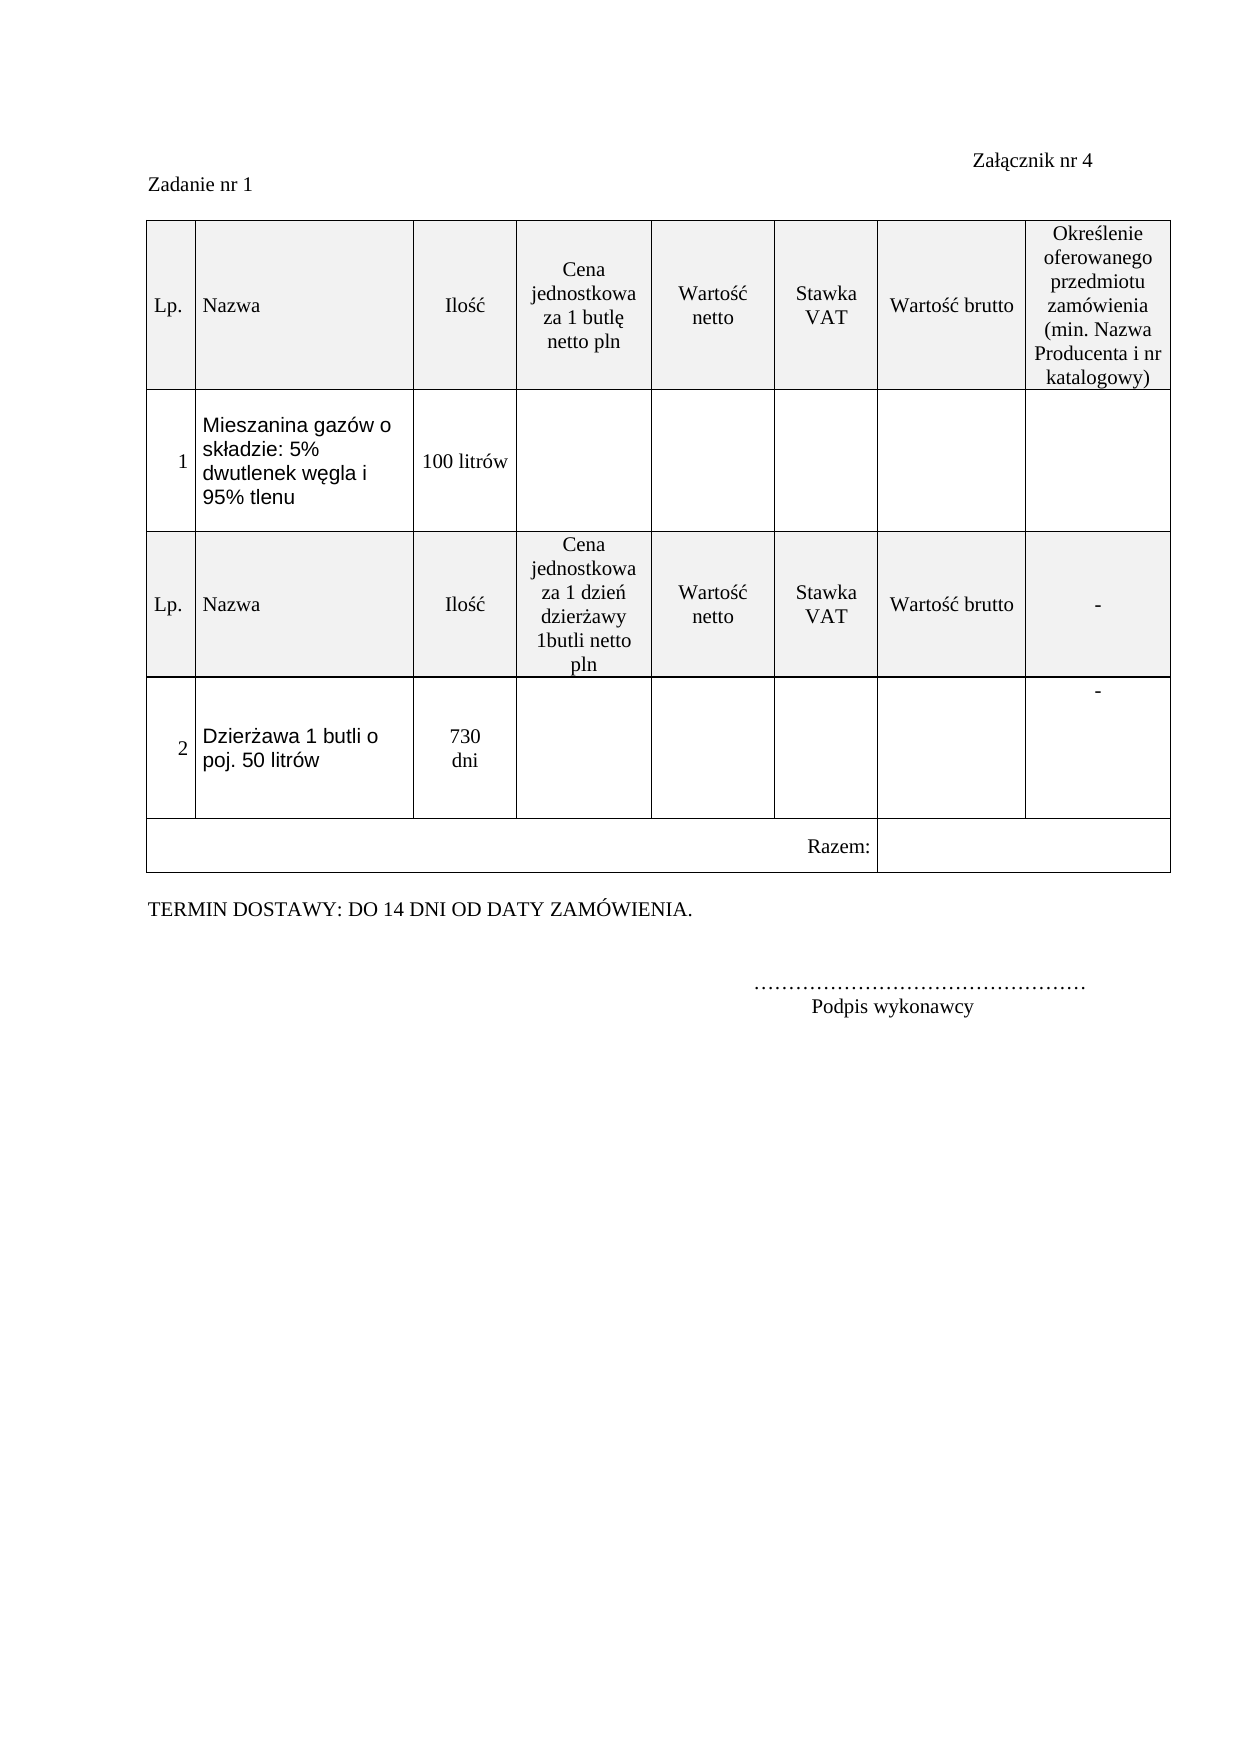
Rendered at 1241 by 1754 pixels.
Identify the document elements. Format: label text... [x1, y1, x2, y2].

table_cell [517, 678, 651, 818]
table_cell [775, 678, 877, 818]
table_cell Cena jednostkowa za 1 dzień dzierżawy 1butli netto pln [517, 532, 651, 676]
table_cell - [1026, 678, 1170, 818]
text Zadanie nr 1 [148, 172, 1093, 196]
table_cell - [1026, 532, 1170, 676]
table_cell [878, 819, 1170, 872]
table_cell Stawka VAT [775, 532, 877, 676]
table_cell Dzierżawa 1 butli o poj. 50 litrów [196, 678, 413, 818]
table_cell 100 litrów [414, 390, 516, 531]
table_cell [652, 390, 774, 531]
table_header Lp. [147, 221, 195, 389]
table_header Wartość netto [652, 221, 774, 389]
table_cell Nazwa [196, 532, 413, 676]
table_cell Mieszanina gazów o składzie: 5% dwutlenek węgla i 95% tlenu [196, 390, 413, 531]
table_header Cena jednostkowa za 1 butlę netto pln [517, 221, 651, 389]
table_header Ilość [414, 221, 516, 389]
table_cell Wartość netto [652, 532, 774, 676]
table_cell [1026, 390, 1170, 531]
text Podpis wykonawcy [148, 994, 1093, 1066]
table_header Stawka VAT [775, 221, 877, 389]
table_cell [652, 678, 774, 818]
table_cell 730 dni [414, 678, 516, 818]
text TERMIN DOSTAWY: DO 14 DNI OD DATY ZAMÓWIENIA. [148, 897, 1093, 921]
table_header Wartość brutto [878, 221, 1025, 389]
table_cell [517, 390, 651, 531]
table_cell [878, 678, 1025, 818]
table_cell [878, 390, 1025, 531]
table_header Nazwa [196, 221, 413, 389]
table_cell Lp. [147, 532, 195, 676]
table_cell 2 [147, 678, 195, 818]
table_cell Wartość brutto [878, 532, 1025, 676]
table_cell Ilość [414, 532, 516, 676]
text ………………………………………… [148, 969, 1093, 994]
table_cell 1 [147, 390, 195, 531]
text Załącznik nr 4 [148, 148, 1093, 172]
table_cell [775, 390, 877, 531]
table_header Określenie oferowanego przedmiotu zamówienia (min. Nazwa Producenta i nr katalogowy) [1026, 221, 1170, 389]
table_cell Razem: [147, 819, 877, 872]
